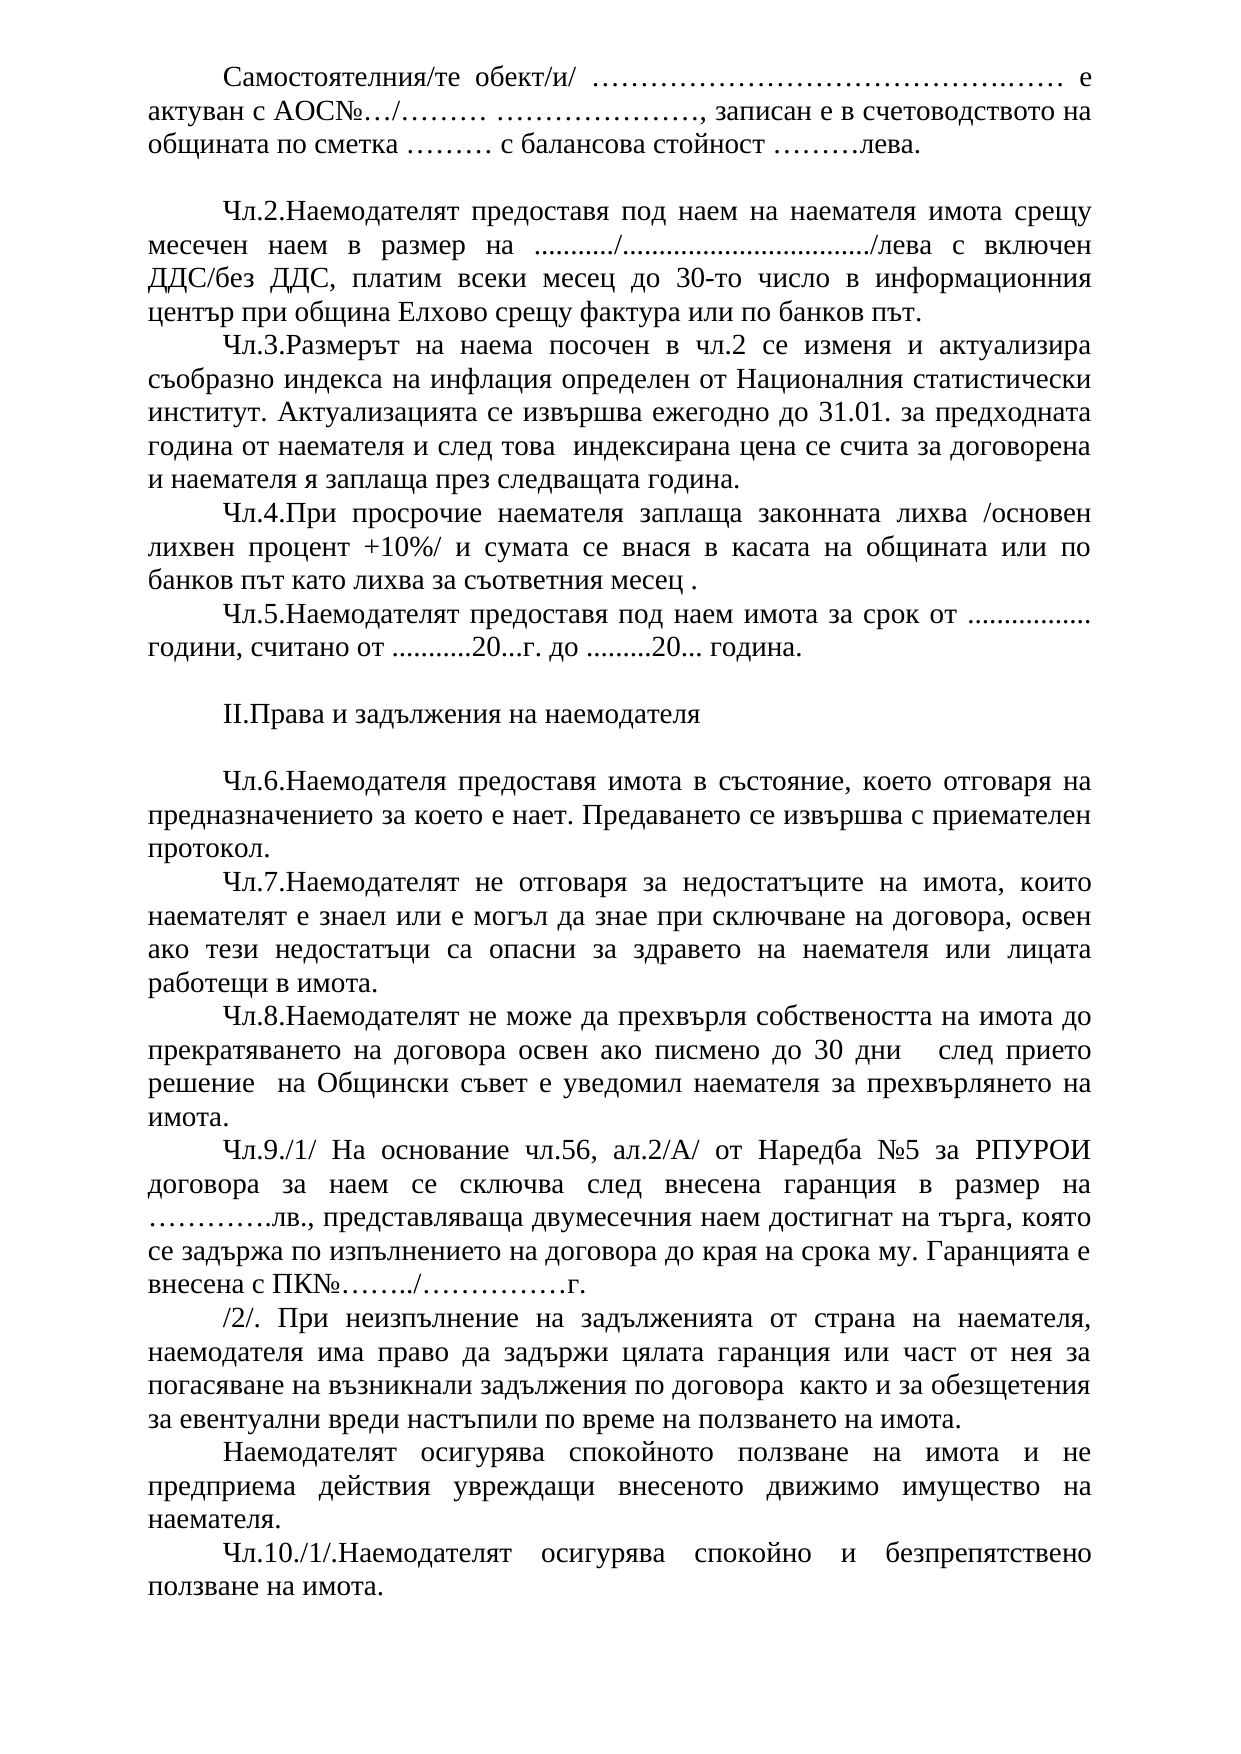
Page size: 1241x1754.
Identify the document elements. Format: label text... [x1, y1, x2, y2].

text Чл.4.При просрочие наемателя заплаща законната лихва /основен лихвен процент +10%/ и сумата се внася в касата на общината или по банков път като лихва за съответния месец . [148, 495, 1092, 596]
text /2/. При неизпълнение на задълженията от страна на наемателя, наемодателя има право да задържи цялата гаранция или част от нея за погасяване на възникнали задължения по договора както и за обезщетения за евентуални вреди настъпили по време на ползването на имота. [148, 1300, 1092, 1434]
text ІІ.Права и задължения на наемодателя [148, 696, 1092, 730]
text Чл.7.Наемодателят не отговаря за недостатъците на имота, които наемателят е знаел или е могъл да знае при сключване на договора, освен ако тези недостатъци са опасни за здравето на наемателя или лицата работещи в имота. [148, 864, 1092, 998]
text Чл.8.Наемодателят не може да прехвърля собствеността на имота до прекратяването на договора освен ако писмено до 30 дни след прието решение на Общински съвет е уведомил наемателя за прехвърлянето на имота. [148, 998, 1092, 1132]
text Чл.3.Размерът на наема посочен в чл.2 се изменя и актуализира съобразно индекса на инфлация определен от Националния статистически институт. Актуализацията се извършва ежегодно до 31.01. за предходната година от наемателя и след това индексирана цена се счита за договорена и наемателя я заплаща през следващата година. [148, 327, 1092, 495]
text Чл.5.Наемодателят предоставя под наем имота за срок от ................. години, считано от ...........20...г. до .........20... година. [148, 596, 1092, 663]
text Чл.9./1/ На основание чл.56, ал.2/А/ от Наредба №5 за РПУРОИ договора за наем се сключва след внесена гаранция в размер на ………….лв., представляваща двумесечния наем достигнат на търга, която се задържа по изпълнението на договора до края на срока му. Гаранцията е внесена с ПК№……../……………г. [148, 1132, 1092, 1300]
text Наемодателят осигурява спокойното ползване на имота и не предприема действия увреждащи внесеното движимо имущество на наемателя. [148, 1434, 1092, 1535]
text Чл.2.Наемодателят предоставя под наем на наемателя имота срещу месечен наем в размер на .........../................................../лева с включен ДДС/без ДДС, платим всеки месец до 30-то число в информационния център при община Елхово срещу фактура или по банков път. [148, 193, 1092, 327]
text Чл.10./1/.Наемодателят осигурява спокойно и безпрепятствено ползване на имота. [148, 1535, 1092, 1602]
text Чл.6.Наемодателя предоставя имота в състояние, което отговаря на предназначението за което е нает. Предаването се извършва с приемателен протокол. [148, 763, 1092, 864]
text Самостоятелния/те обект/и/ …………………………………….…… е актуван с АОС№…/……… …………………, записан е в счетоводството на общината по сметка ……… с балансова стойност ………лева. [148, 59, 1092, 160]
